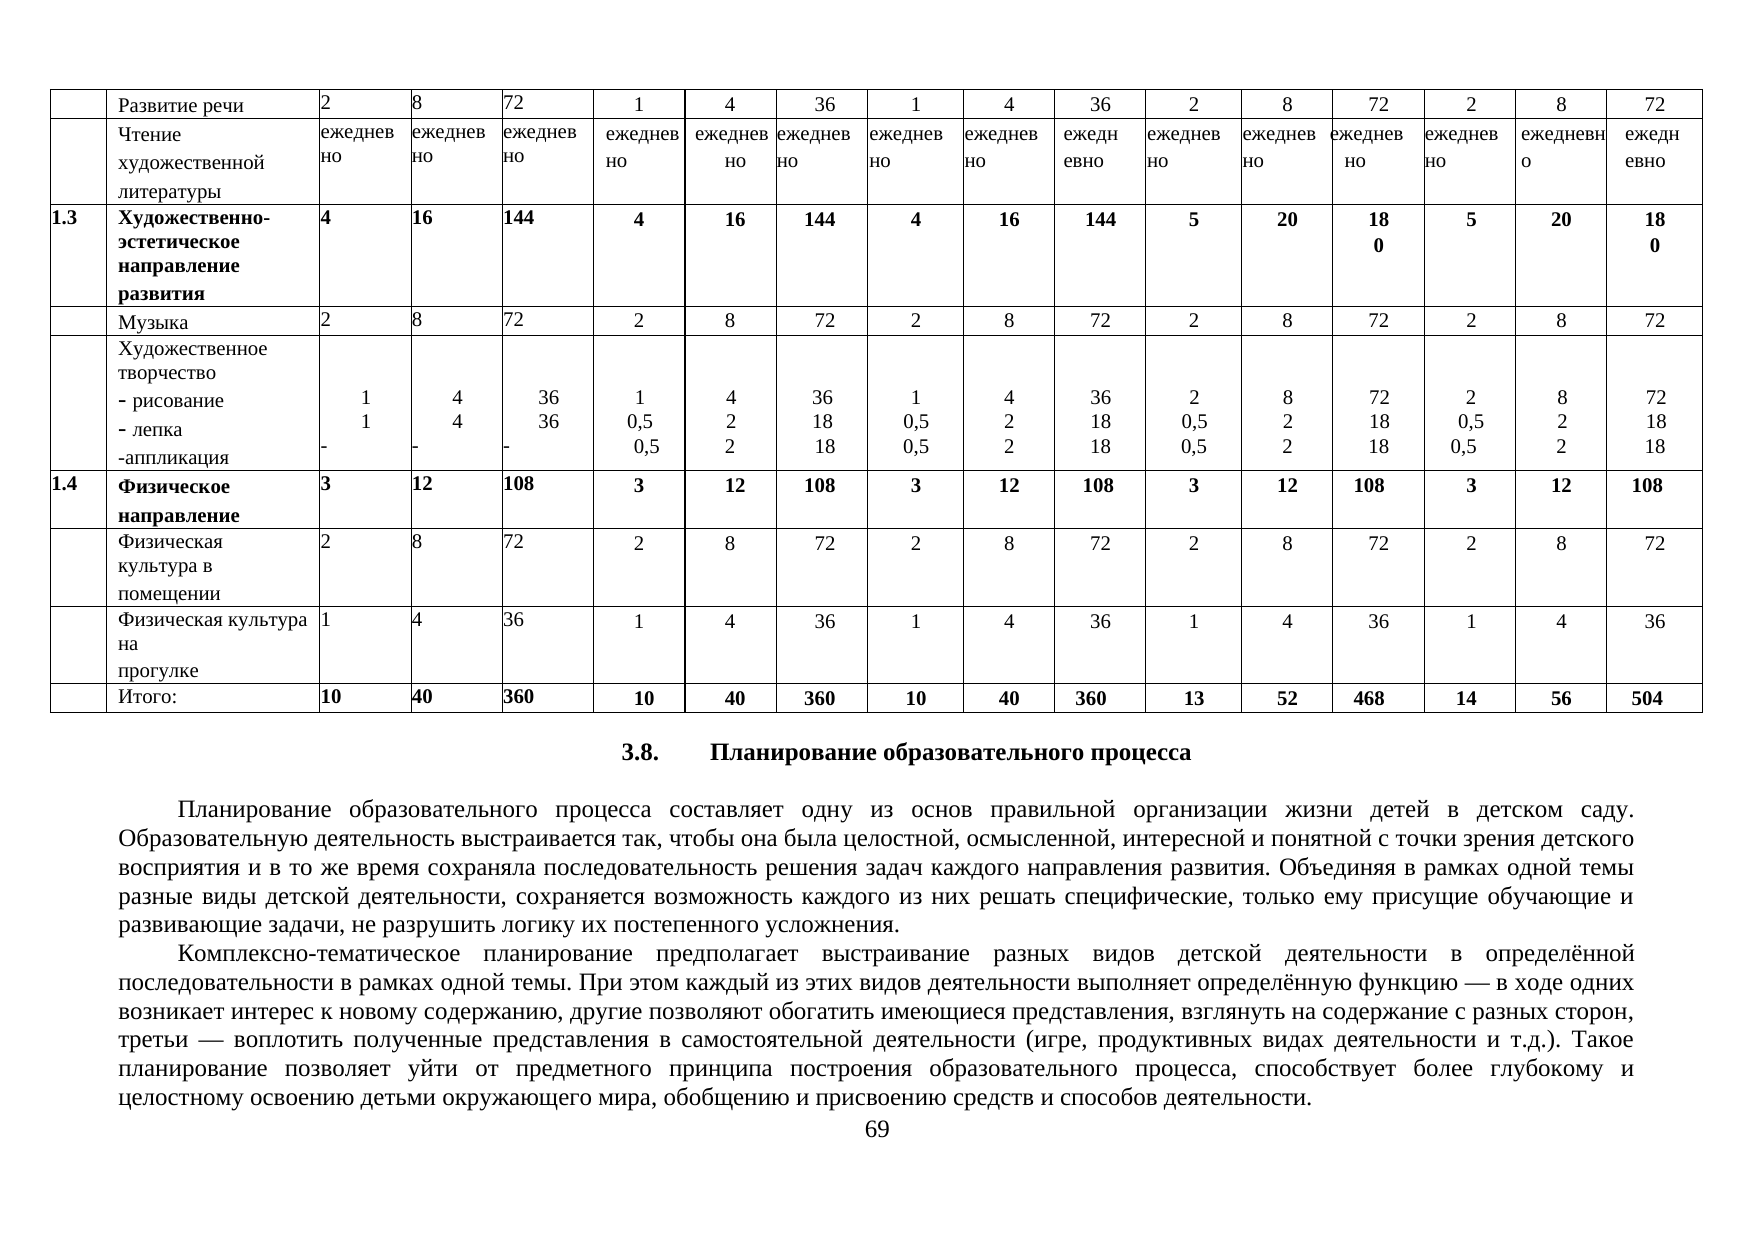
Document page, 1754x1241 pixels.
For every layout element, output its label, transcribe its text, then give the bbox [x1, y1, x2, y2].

table_cell ежеднев но [1333, 119, 1424, 204]
table_cell 72 [1607, 529, 1702, 606]
table_cell 2 [594, 307, 684, 335]
table_cell 2 [1425, 90, 1515, 118]
table_cell 72 [777, 529, 867, 606]
table_cell 3 [594, 471, 684, 528]
table_cell 10 [868, 684, 963, 712]
table_cell 4 [686, 90, 776, 118]
table_cell 1 [868, 607, 963, 683]
table_cell 8 2 2 [1242, 336, 1332, 470]
table_cell 144 [1055, 205, 1145, 306]
table_cell 180 [1333, 205, 1424, 306]
table_cell 4 [964, 90, 1054, 118]
table_cell 36 [1055, 90, 1145, 118]
table_cell 12 [964, 471, 1054, 528]
table_cell 4 [1516, 607, 1606, 683]
table_cell 108 [1055, 471, 1145, 528]
table_cell 1 1 - [320, 336, 411, 470]
table_cell 36 [777, 607, 867, 683]
table_cell ежеднев но [1146, 119, 1241, 204]
table_cell ежеднев но [686, 119, 776, 204]
table_cell Итого: [107, 684, 319, 712]
table_cell 20 [1242, 205, 1332, 306]
table_cell 36 18 18 [777, 336, 867, 470]
table_cell ежеднев но [412, 119, 502, 204]
table_cell 468 [1333, 684, 1424, 712]
text Планирование образовательного процесса составляет одну из основ правильной организации жизни детей в детском саду. Образовательную деятельность выстраивается так, чтобы она была целостной, осмысленной, интересной и понятной с точки зрения детского восприятия и в то же время сохраняла последовательность решения задач каждого направления развития. Объединяя в рамках одной темы разные виды детской деятельности, сохраняется возможность каждого из них решать специфические, только ему присущие обучающие и развивающие задачи, не разрушить логику их постепенного усложнения. [118, 794, 1636, 938]
table_cell 4 2 2 [686, 336, 776, 470]
table_cell [51, 529, 106, 606]
table_cell [51, 607, 106, 683]
table_cell Физическая культура в помещении [107, 529, 319, 606]
table_cell 72 [503, 90, 593, 118]
table_cell ежедневно [1607, 119, 1702, 204]
table_cell 5 [1146, 205, 1241, 306]
table_cell ежедневно [777, 119, 867, 204]
table_cell 10 [594, 684, 684, 712]
table_cell 8 [1242, 307, 1332, 335]
table_cell 72 [1055, 307, 1145, 335]
table_cell 2 0,5 0,5 [1146, 336, 1241, 470]
table_cell 12 [412, 471, 502, 528]
table_cell 56 [1516, 684, 1606, 712]
table_cell 1.4 [51, 471, 106, 528]
table_cell 2 [320, 90, 411, 118]
table_cell 2 0,5 0,5 [1425, 336, 1515, 470]
table_cell Развитие речи [107, 90, 319, 118]
table_cell [51, 119, 106, 204]
table_cell 4 [1242, 607, 1332, 683]
table_cell 36 [1333, 607, 1424, 683]
table_cell 36 [1607, 607, 1702, 683]
table_cell Чтение художественной литературы [107, 119, 319, 204]
table_cell 13 [1146, 684, 1241, 712]
text 3.8. Планирование образовательного процесса [118, 737, 1636, 766]
table_cell 1 [1146, 607, 1241, 683]
table_cell [51, 336, 106, 470]
table_cell 4 [412, 607, 502, 683]
table_cell 8 [964, 529, 1054, 606]
table_cell 1.3 [51, 205, 106, 306]
table_cell 3 [320, 471, 411, 528]
table_cell 2 [868, 307, 963, 335]
table_cell [51, 307, 106, 335]
table_cell ежеднев но [1425, 119, 1515, 204]
table_cell 360 [1055, 684, 1145, 712]
table_cell Физическое направление [107, 471, 319, 528]
table_cell 4 [868, 205, 963, 306]
table_cell 72 [503, 307, 593, 335]
table_cell 4 4 - [412, 336, 502, 470]
table_cell 72 [503, 529, 593, 606]
table_cell 8 2 2 [1516, 336, 1606, 470]
table_cell 72 [1055, 529, 1145, 606]
table_cell 36 [1055, 607, 1145, 683]
table_cell 144 [503, 205, 593, 306]
table_cell 72 18 18 [1607, 336, 1702, 470]
table_cell [51, 90, 106, 118]
table_cell 72 [1607, 90, 1702, 118]
table_cell 1 0,5 0,5 [868, 336, 963, 470]
table_cell 108 [1607, 471, 1702, 528]
table_cell 40 [686, 684, 776, 712]
table_cell ежеднев но [868, 119, 963, 204]
table_cell 2 [1146, 529, 1241, 606]
table_cell ежедневно [1055, 119, 1145, 204]
table_cell ежедневно [1516, 119, 1606, 204]
table_cell 3 [868, 471, 963, 528]
table_cell 1 [594, 607, 684, 683]
table_cell 72 [1333, 307, 1424, 335]
table_cell 1 0,5 0,5 [594, 336, 684, 470]
table_cell 108 [503, 471, 593, 528]
table_cell 36 18 18 [1055, 336, 1145, 470]
table_cell 8 [1516, 307, 1606, 335]
table_cell 360 [503, 684, 593, 712]
table_cell 2 [1425, 307, 1515, 335]
table_cell 2 [1146, 90, 1241, 118]
table_cell 8 [412, 90, 502, 118]
table_cell 16 [964, 205, 1054, 306]
table_cell 2 [868, 529, 963, 606]
table_cell 36 [777, 90, 867, 118]
table_cell 360 [777, 684, 867, 712]
table_cell ежеднев но [594, 119, 684, 204]
table_cell ежеднев но [320, 119, 411, 204]
table_cell 40 [964, 684, 1054, 712]
table_cell 8 [1516, 529, 1606, 606]
table_cell [51, 684, 106, 712]
table_cell 4 [320, 205, 411, 306]
table_cell 1 [594, 90, 684, 118]
table_cell 2 [594, 529, 684, 606]
table_cell ежеднев но [503, 119, 593, 204]
table_cell 20 [1516, 205, 1606, 306]
table_cell 8 [1242, 90, 1332, 118]
table_cell Художественное творчество рисование лепка -аппликация [107, 336, 319, 470]
table_cell 4 2 2 [964, 336, 1054, 470]
table_cell 12 [1242, 471, 1332, 528]
table_cell 2 [1146, 307, 1241, 335]
table_cell 8 [686, 529, 776, 606]
table_cell 1 [868, 90, 963, 118]
table_cell 12 [1516, 471, 1606, 528]
table_cell 3 [1146, 471, 1241, 528]
table_cell 72 [1333, 529, 1424, 606]
table_cell 3 [1425, 471, 1515, 528]
table_cell 504 [1607, 684, 1702, 712]
table_cell 108 [1333, 471, 1424, 528]
table_cell 36 [503, 607, 593, 683]
table_cell 2 [1425, 529, 1515, 606]
table_cell ежеднев но [964, 119, 1054, 204]
table_cell 108 [777, 471, 867, 528]
table_cell 8 [686, 307, 776, 335]
table_cell Физическая культура на прогулке [107, 607, 319, 683]
table_cell 72 18 18 [1333, 336, 1424, 470]
table_cell 12 [686, 471, 776, 528]
table_cell 4 [594, 205, 684, 306]
table_cell 16 [412, 205, 502, 306]
table_cell 72 [1607, 307, 1702, 335]
table_cell 1 [1425, 607, 1515, 683]
text Комплексно-тематическое планирование предполагает выстраивание разных видов детской деятельности в определённой последовательности в рамках одной темы. При этом каждый из этих видов деятельности выполняет определённую функцию — в ходе одних возникает интерес к новому содержанию, другие позволяют обогатить имеющиеся представления, взглянуть на содержание с разных сторон, третьи — воплотить полученные представления в самостоятельной деятельности (игре, продуктивных видах деятельности и т.д.). Такое планирование позволяет уйти от предметного принципа построения образовательного процесса, способствует более глубокому и целостному освоению детьми окружающего мира, обобщению и присвоению средств и способов деятельности. [118, 938, 1636, 1111]
table_cell 16 [686, 205, 776, 306]
table_cell 8 [964, 307, 1054, 335]
table_cell ежеднев но [1242, 119, 1332, 204]
table_cell 144 [777, 205, 867, 306]
table_cell 5 [1425, 205, 1515, 306]
table_cell 8 [1242, 529, 1332, 606]
table_cell 72 [777, 307, 867, 335]
table_cell 10 [320, 684, 411, 712]
table_cell 1 [320, 607, 411, 683]
table_cell 8 [412, 529, 502, 606]
table_cell 180 [1607, 205, 1702, 306]
table_cell 2 [320, 307, 411, 335]
table_cell 36 36 - [503, 336, 593, 470]
table_cell 2 [320, 529, 411, 606]
table_cell 72 [1333, 90, 1424, 118]
table_cell 52 [1242, 684, 1332, 712]
table_cell Художественно- эстетическое направление развития [107, 205, 319, 306]
table_cell 40 [412, 684, 502, 712]
table_cell 4 [686, 607, 776, 683]
table_cell 8 [412, 307, 502, 335]
table_cell 14 [1425, 684, 1515, 712]
table_cell Музыка [107, 307, 319, 335]
table_cell 8 [1516, 90, 1606, 118]
table_cell 4 [964, 607, 1054, 683]
